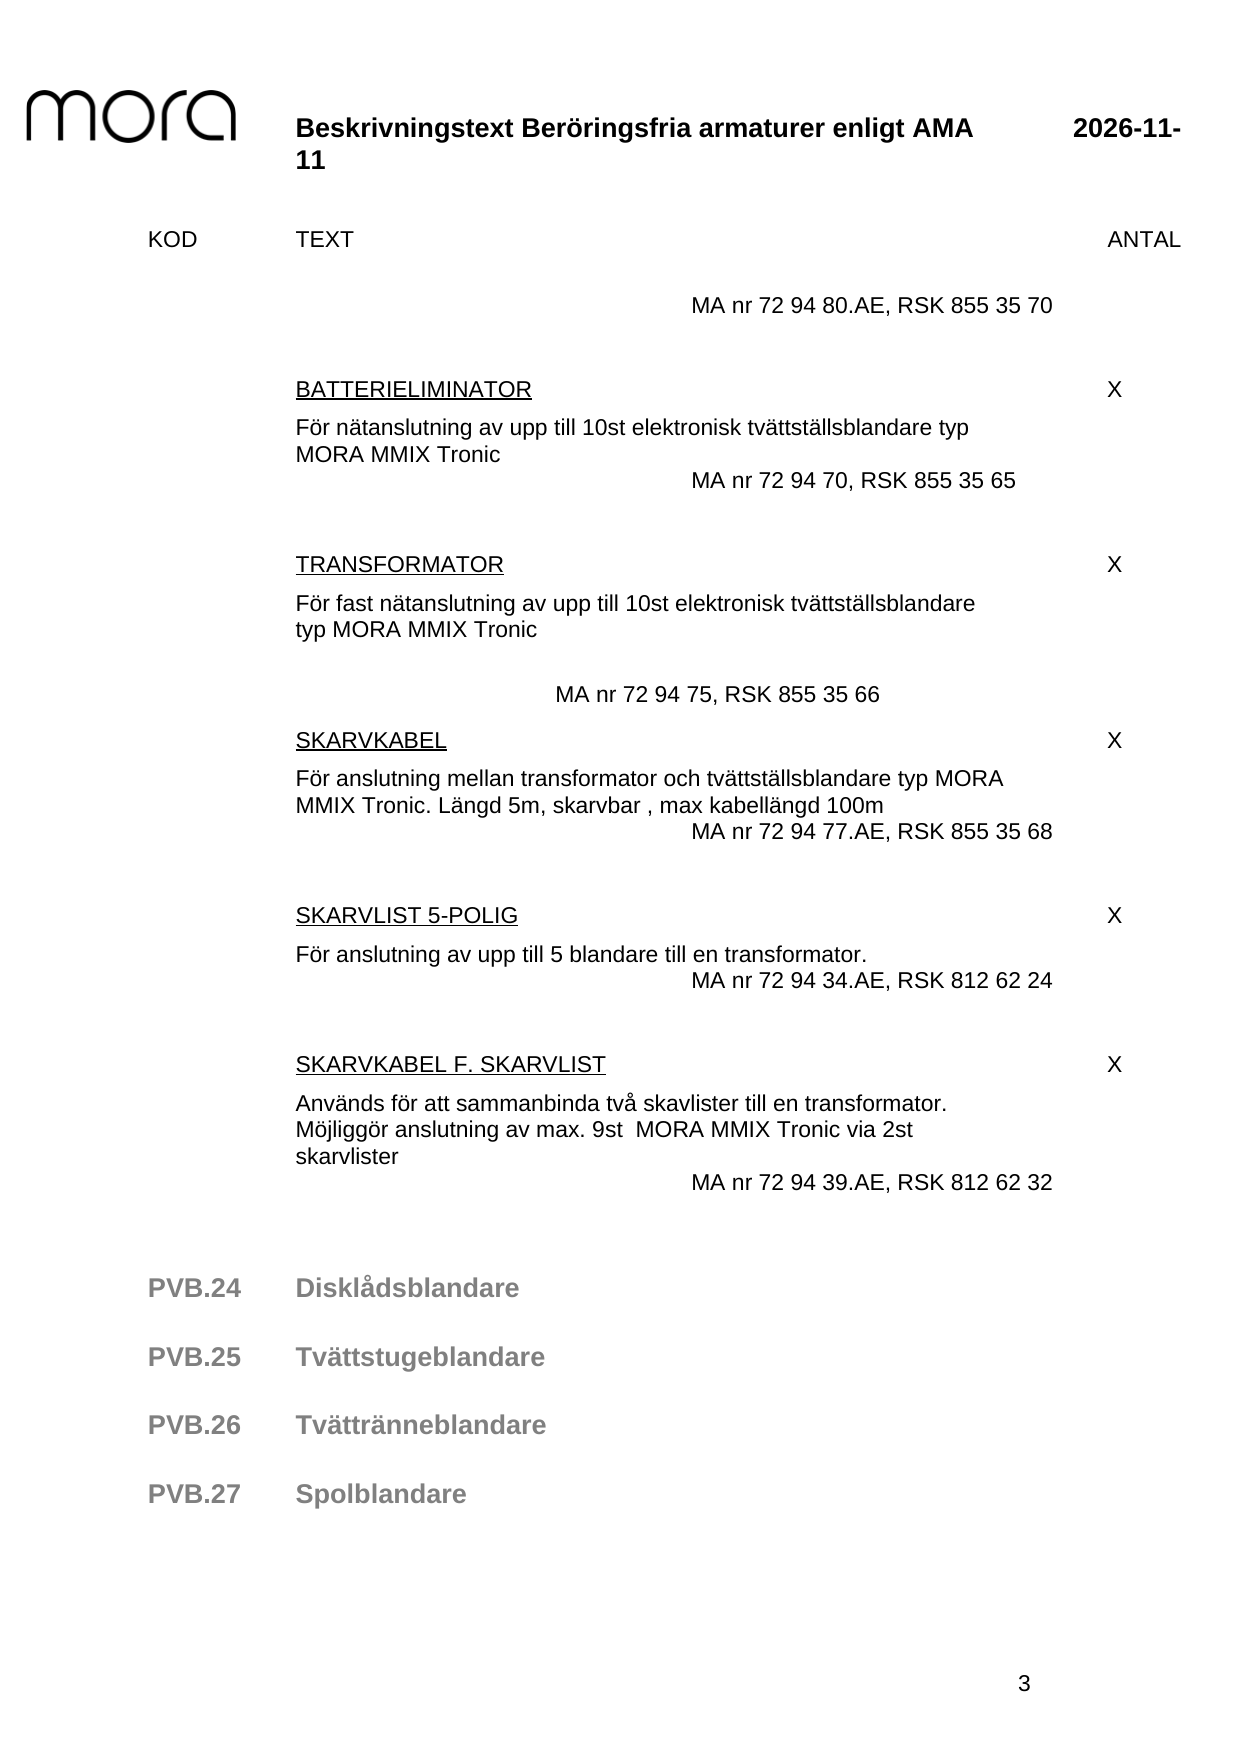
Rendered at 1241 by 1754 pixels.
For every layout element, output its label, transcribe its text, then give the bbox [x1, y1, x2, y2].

text Skarvlist 5-polig X [295, 902, 1004, 928]
picture [26, 90, 236, 143]
text Används för att sammanbinda två skavlister till en transformator. Möjliggör anslutning av max. 9st MORA MMIX Tronic via 2st skarvlister [295, 1090, 1004, 1169]
text För nätanslutning av upp till 10st elektronisk tvättställsblandare typ MORA MMIX Tronic [295, 414, 1004, 467]
text SKARVKABEL X [295, 727, 1004, 753]
subtitle PVB.27 Spolblandare [148, 1478, 1031, 1509]
text För fast nätanslutning av upp till 10st elektronisk tvättställsblandare typ MORA MMIX Tronic [295, 590, 1004, 643]
text BATTERIELIMINATOR X [295, 376, 1004, 402]
list MA nr 72 94 75, RSK 855 35 66 [148, 681, 1093, 708]
text För anslutning av upp till 5 blandare till en transformator. [295, 941, 1004, 967]
subtitle PVB.25 Tvättstugeblandare [148, 1341, 1031, 1372]
list MA nr 72 94 34.AE, RSK 812 62 24 [148, 967, 1093, 994]
text TRANSFORMATOR X [295, 551, 1004, 577]
list MA nr 72 94 80.AE, RSK 855 35 70 [148, 292, 1093, 318]
subtitle PVB.26 Tvättränneblandare [148, 1409, 1031, 1441]
text För anslutning mellan transformator och tvättställsblandare typ MORA MMIX Tronic. Längd 5m, skarvbar , max kabellängd 100m [295, 765, 1004, 818]
subtitle PVB.24 Disklådsblandare [148, 1272, 1031, 1303]
list MA nr 72 94 77.AE, RSK 855 35 68 [148, 818, 1093, 844]
text Skarvkabel f. skarvlist X [295, 1051, 1004, 1078]
list MA nr 72 94 39.AE, RSK 812 62 32 [148, 1169, 1093, 1196]
list MA nr 72 94 70, RSK 855 35 65 [148, 467, 1093, 493]
